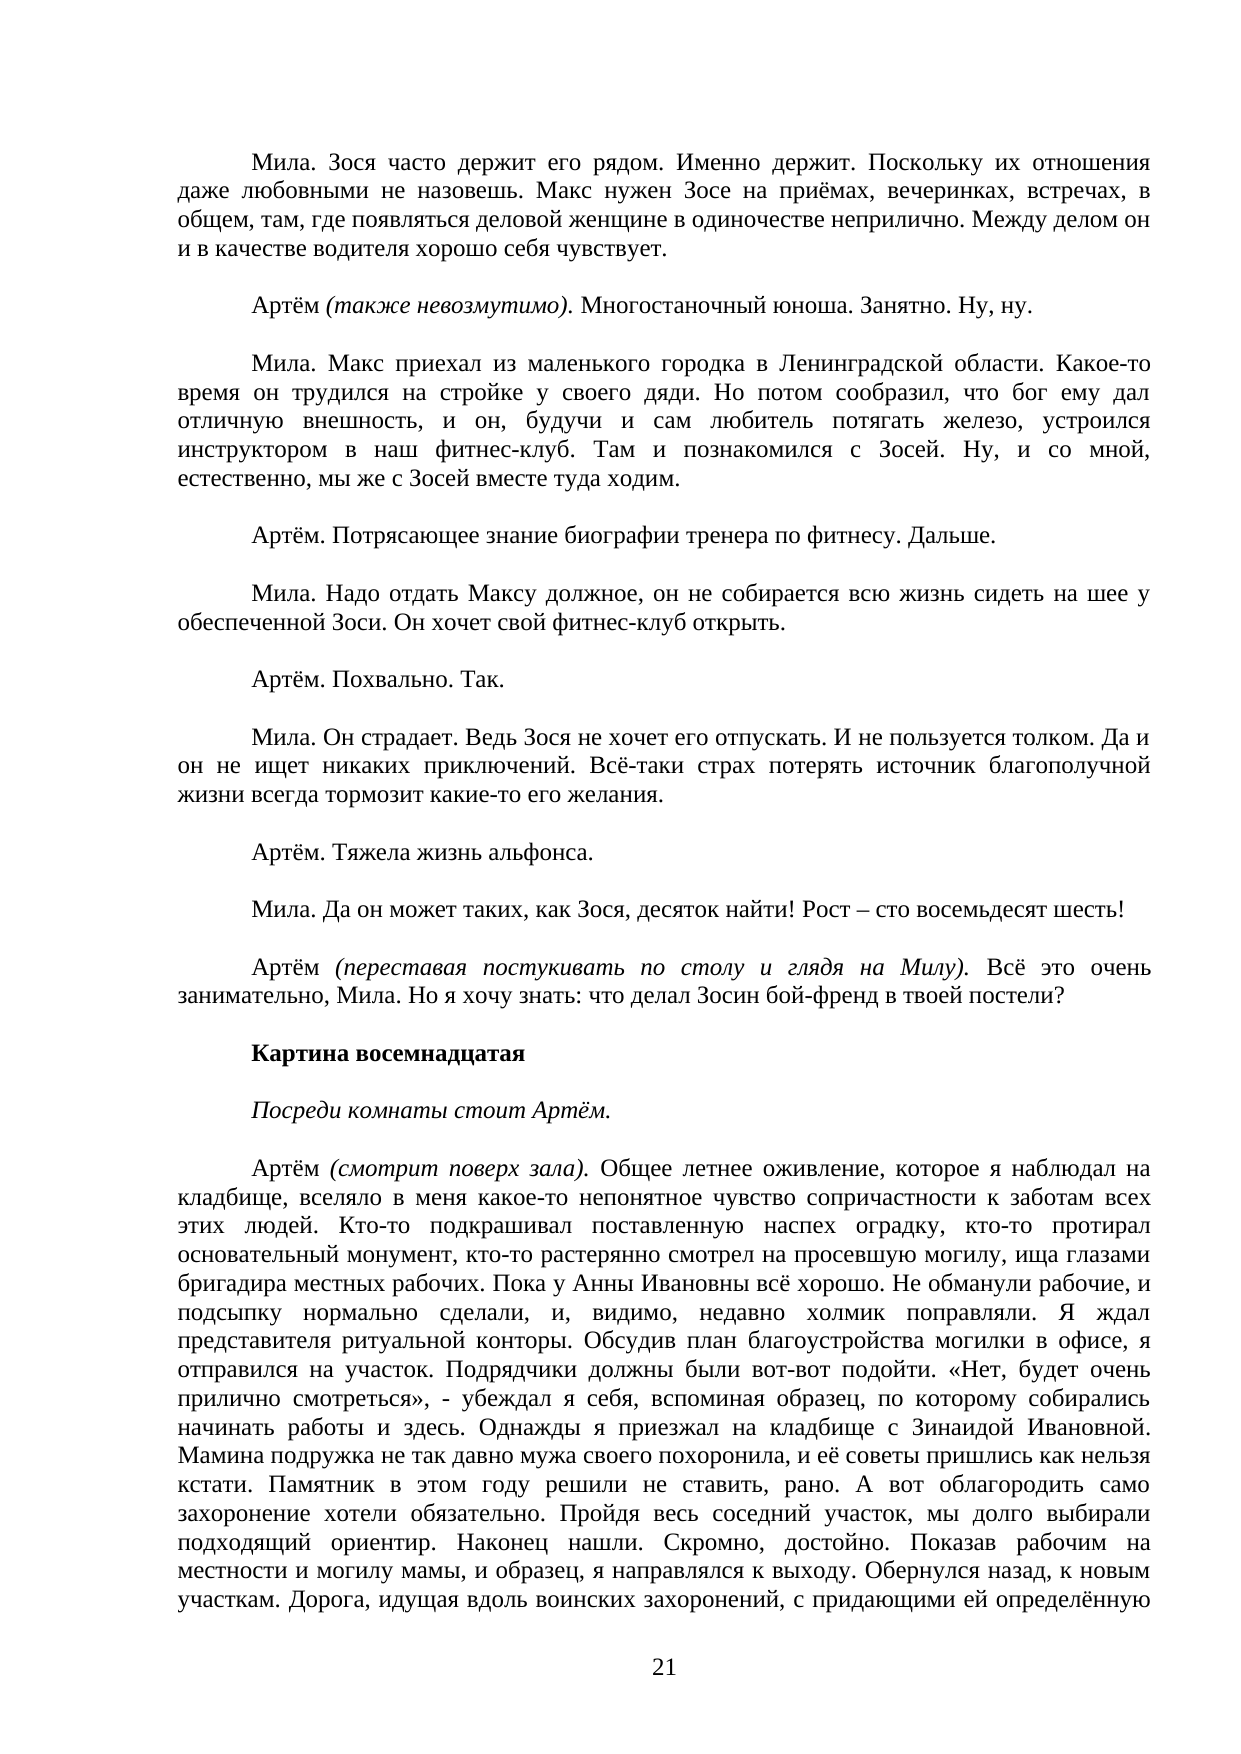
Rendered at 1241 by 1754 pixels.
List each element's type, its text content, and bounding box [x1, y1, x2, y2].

text Артём. Похвально. Так. [177, 664, 1152, 693]
text Артём. Тяжела жизнь альфонса. [177, 837, 1152, 866]
text Артём (переставая постукивать по столу и глядя на Милу). Всё это очень занимательно, Мила. Но я хочу знать: что делал Зосин бой-френд в твоей постели? [177, 952, 1152, 1009]
text Артём (также невозмутимо). Многостаночный юноша. Занятно. Ну, ну. [177, 291, 1152, 319]
text Мила. Макс приехал из маленького городка в Ленинградской области. Какое-то время он трудился на стройке у своего дяди. Но потом сообразил, что бог ему дал отличную внешность, и он, будучи и сам любитель потягать железо, устроился инструктором в наш фитнес-клуб. Там и познакомился с Зосей. Ну, и со мной, естественно, мы же с Зосей вместе туда ходим. [177, 348, 1152, 492]
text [177, 1153, 1152, 1613]
text Мила. Он страдает. Ведь Зося не хочет его отпускать. И не пользуется толком. Да и он не ищет никаких приключений. Всё-таки страх потерять источник благополучной жизни всегда тормозит какие-то его желания. [177, 722, 1152, 808]
text Картина восемнадцатая [177, 1038, 1152, 1067]
text Посреди комнаты стоит Артём. [177, 1096, 1152, 1124]
text Артём. Потрясающее знание биографии тренера по фитнесу. Дальше. [177, 521, 1152, 549]
text Мила. Да он может таких, как Зося, десяток найти! Рост – сто восемьдесят шесть! [177, 894, 1152, 923]
text Мила. Надо отдать Максу должное, он не собирается всю жизнь сидеть на шее у обеспеченной Зоси. Он хочет свой фитнес-клуб открыть. [177, 578, 1152, 636]
text Мила. Зося часто держит его рядом. Именно держит. Поскольку их отношения даже любовными не назовешь. Макс нужен Зосе на приёмах, вечеринках, встречах, в общем, там, где появляться деловой женщине в одиночестве неприлично. Между делом он и в качестве водителя хорошо себя чувствует. [177, 147, 1152, 262]
